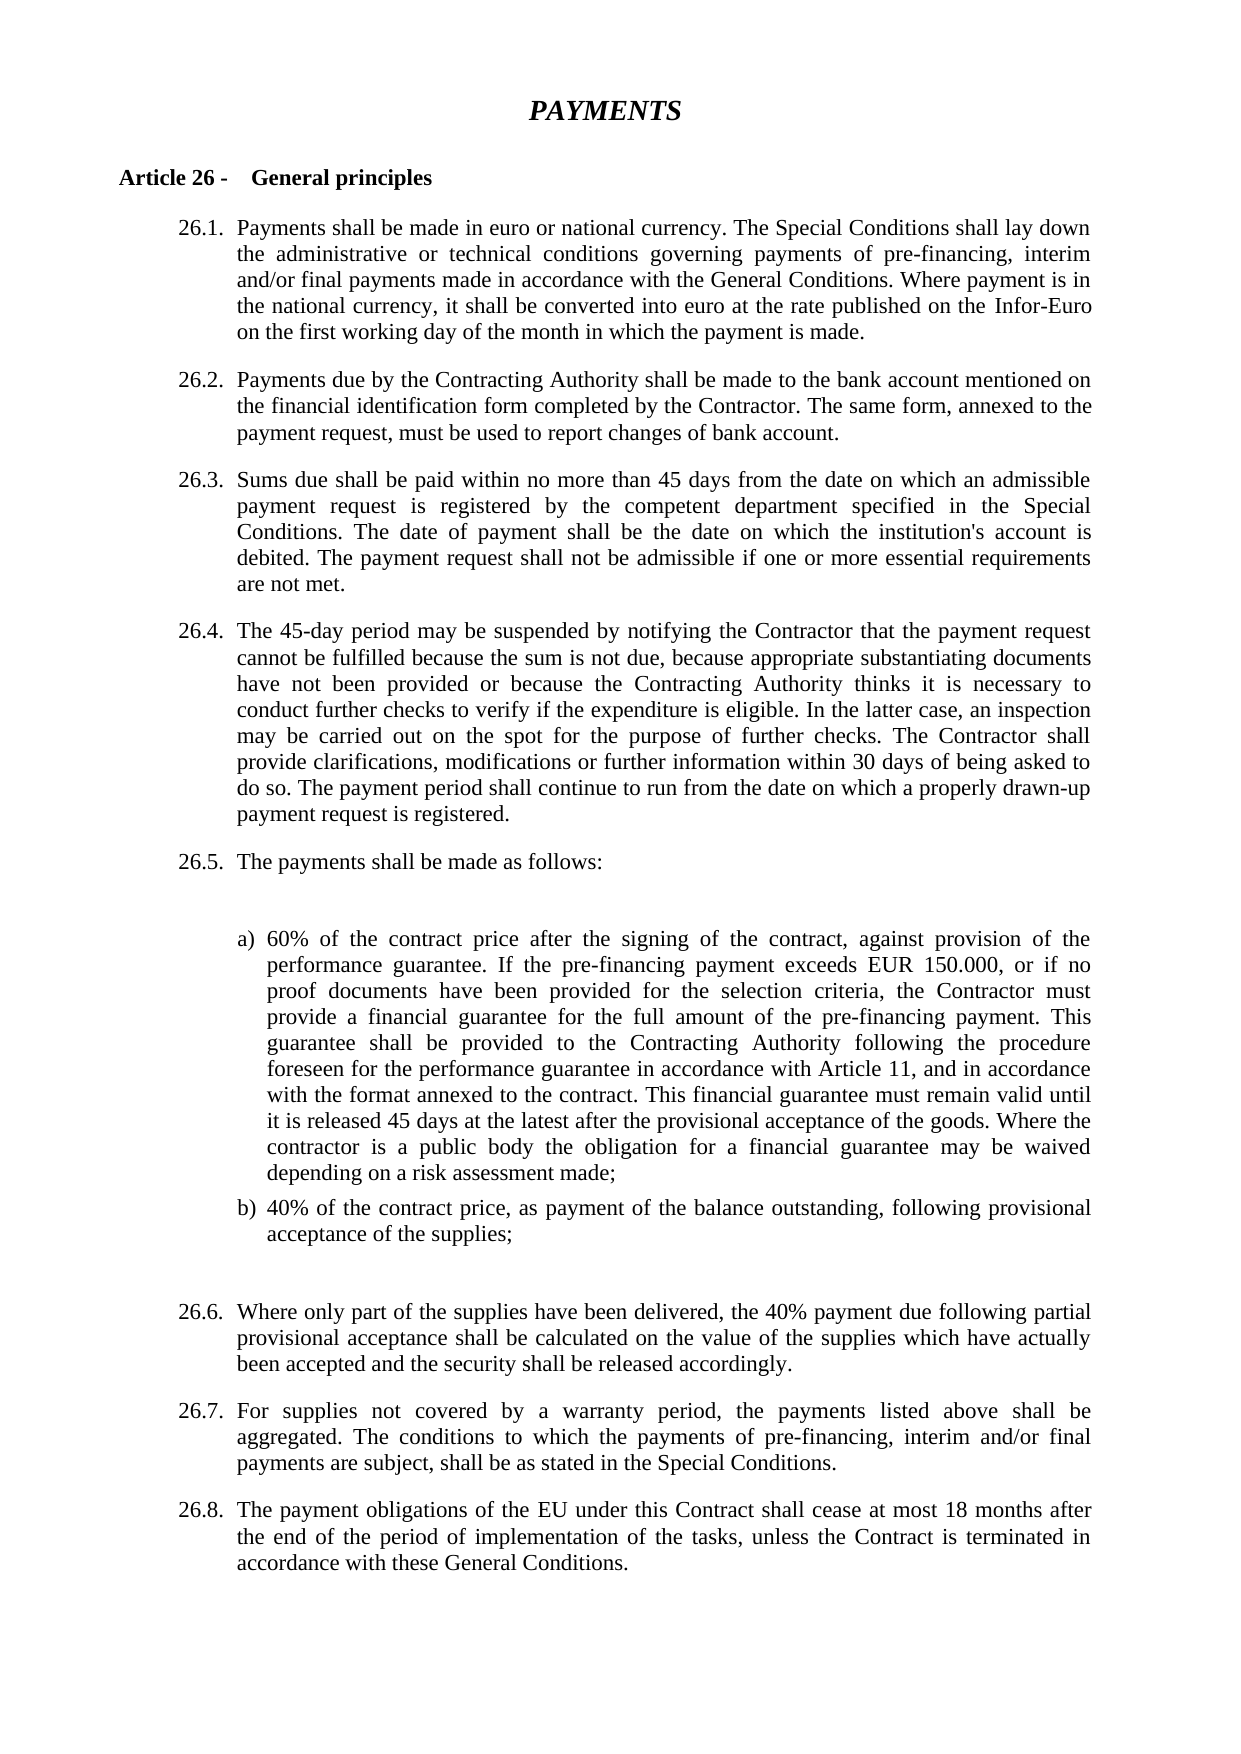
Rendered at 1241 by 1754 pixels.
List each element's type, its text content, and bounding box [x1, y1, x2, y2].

list 40% of the contract price, as payment of the balance outstanding, following provisional acceptance of the supplies; [237, 1194, 1092, 1247]
list Payments due by the Contracting Authority shall be made to the bank account mentioned on the financial identification form completed by the Contractor. The same form, annexed to the payment request, must be used to report changes of bank account. [178, 366, 1093, 445]
text Article 26 - General principles [118, 163, 1093, 190]
list Sums due shall be paid within no more than 45 days from the date on which an admissible payment request is registered by the competent department specified in the Special Conditions. The date of payment shall be the date on which the institution's account is debited. The payment request shall not be admissible if one or more essential requirements are not met. [178, 467, 1093, 597]
list Payments shall be made in euro or national currency. The Special Conditions shall lay down the administrative or technical conditions governing payments of pre-financing, interim and/or final payments made in accordance with the General Conditions. Where payment is in the national currency, it shall be converted into euro at the rate published on the Infor-Euro on the first working day of the month in which the payment is made. [178, 215, 1092, 345]
list Where only part of the supplies have been delivered, the 40% payment due following partial provisional acceptance shall be calculated on the value of the supplies which have actually been accepted and the security shall be released accordingly. [178, 1298, 1092, 1376]
list 60% of the contract price after the signing of the contract, against provision of the performance guarantee. If the pre-financing payment exceeds EUR 150.000, or if no proof documents have been provided for the selection criteria, the Contractor must provide a financial guarantee for the full amount of the pre-financing payment. This guarantee shall be provided to the Contracting Authority following the procedure foreseen for the performance guarantee in accordance with Article 11, and in accordance with the format annexed to the contract. This financial guarantee must remain valid until it is released 45 days at the latest after the provisional acceptance of the goods. Where the contractor is a public body the obligation for a financial guarantee may be waived depending on a risk assessment made; [237, 925, 1092, 1186]
list The payments shall be made as follows: [178, 848, 1093, 874]
text PAYMENTS [118, 93, 1092, 127]
list The 45-day period may be suspended by notifying the Contractor that the payment request cannot be fulfilled because the sum is not due, because appropriate substantiating documents have not been provided or because the Contracting Authority thinks it is necessary to conduct further checks to verify if the expenditure is eligible. In the latter case, an inspection may be carried out on the spot for the purpose of further checks. The Contractor shall provide clarifications, modifications or further information within 30 days of being asked to do so. The payment period shall continue to run from the date on which a properly drawn-up payment request is registered. [178, 618, 1092, 826]
list For supplies not covered by a warranty period, the payments listed above shall be aggregated. The conditions to which the payments of pre-financing, interim and/or final payments are subject, shall be as stated in the Special Conditions. [178, 1397, 1092, 1476]
list The payment obligations of the EU under this Contract shall cease at most 18 months after the end of the period of implementation of the tasks, unless the Contract is terminated in accordance with these General Conditions. [178, 1497, 1093, 1576]
